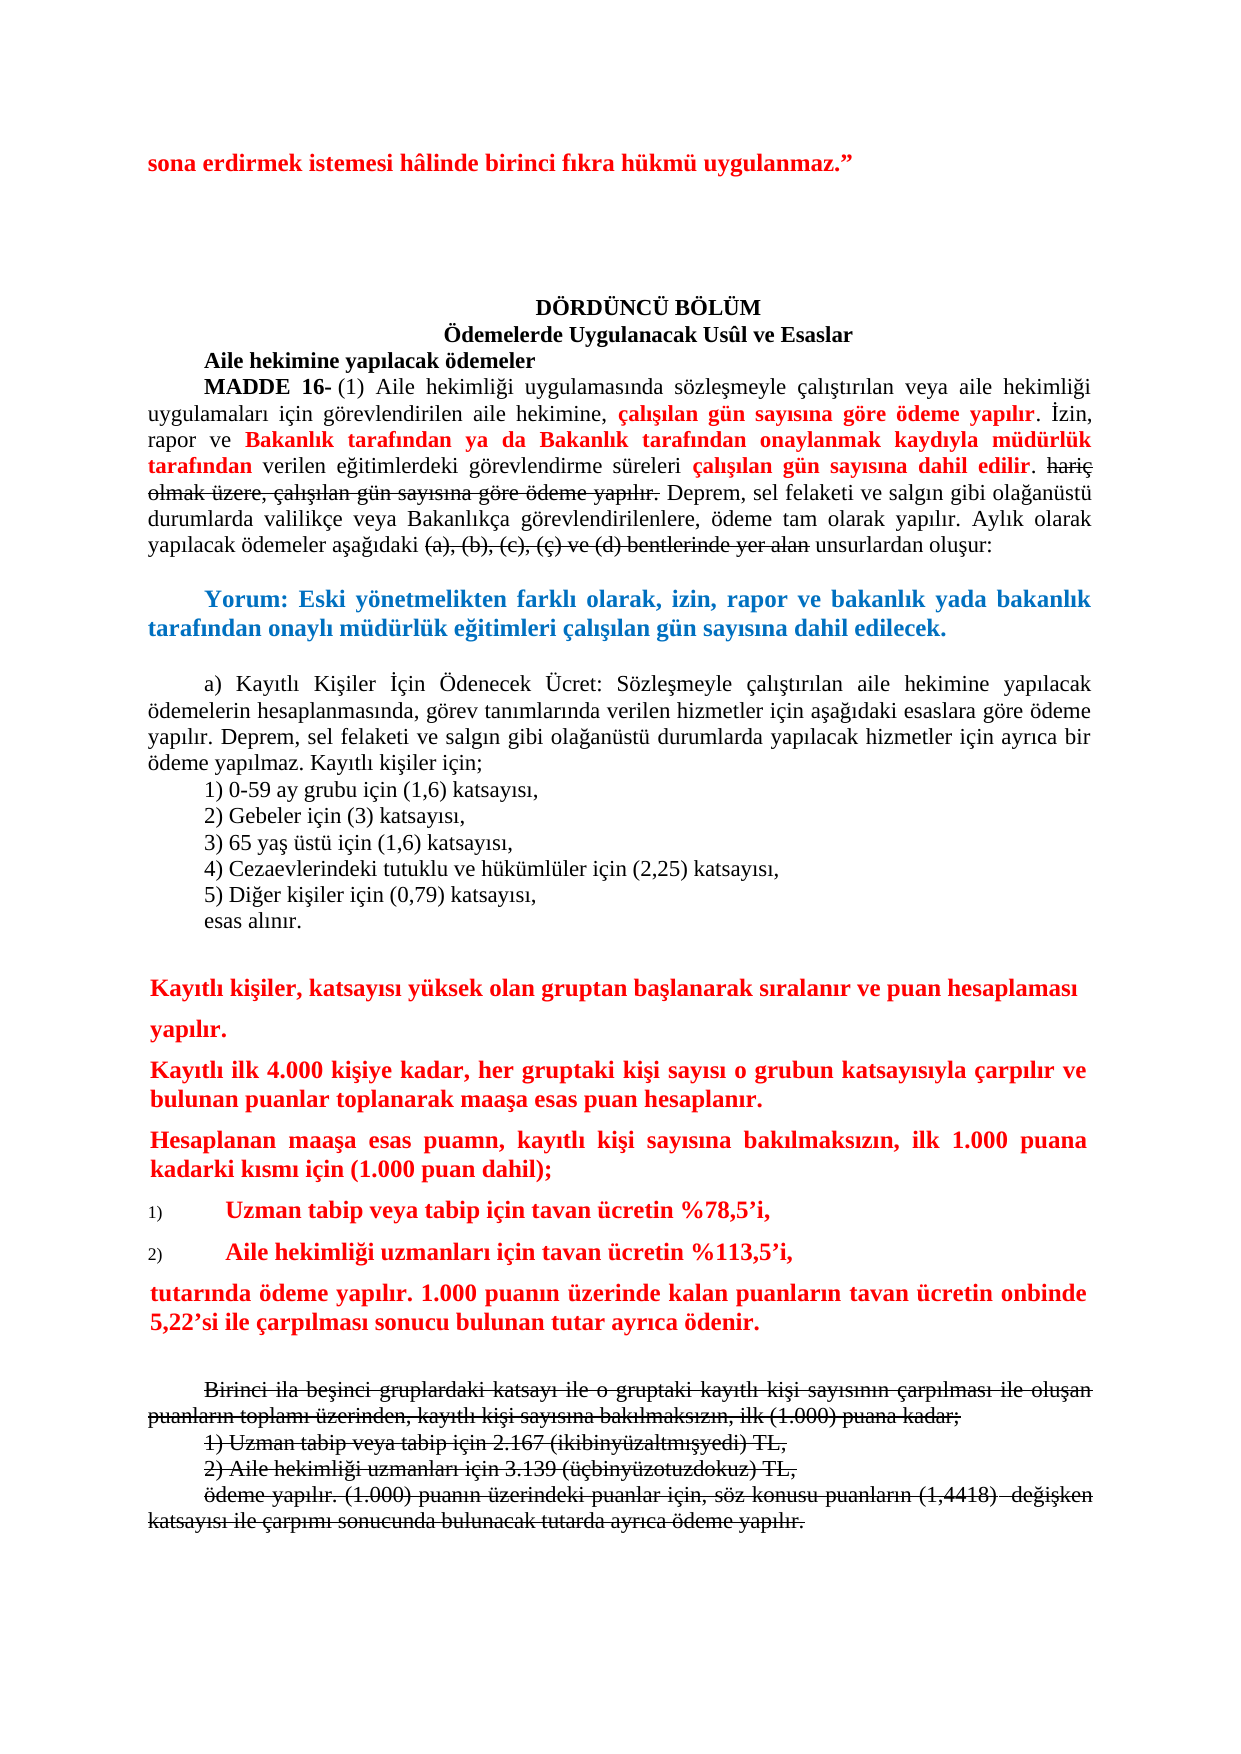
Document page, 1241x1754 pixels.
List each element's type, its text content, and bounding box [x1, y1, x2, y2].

text Birinci ila beşinci gruplardaki katsayı ile o gruptaki kayıtlı kişi sayısının çarpılması ile oluşan puanların toplamı üzerinden, kayıtlı kişi sayısına bakılmaksızın, ilk (1.000) puana kadar; [148, 1376, 1093, 1428]
text Yorum: Eski yönetmelikten farklı olarak, izin, rapor ve bakanlık yada bakanlık tarafından onaylı müdürlük eğitimleri çalışılan gün sayısına dahil edilecek. [148, 584, 1093, 642]
text a) Kayıtlı Kişiler İçin Ödenecek Ücret: Sözleşmeyle çalıştırılan aile hekimine yapılacak ödemelerin hesaplanmasında, görev tanımlarında verilen hizmetler için aşağıdaki esaslara göre ödeme yapılır. Deprem, sel felaketi ve salgın gibi olağanüstü durumlarda yapılacak hizmetler için ayrıca bir ödeme yapılmaz. Kayıtlı kişiler için; [148, 670, 1093, 776]
text 1) 0-59 ay grubu için (1,6) katsayısı, [148, 776, 1093, 802]
text DÖRDÜNCÜ BÖLÜM [148, 294, 1093, 321]
text yapılır. [150, 1014, 1093, 1043]
list Uzman tabip veya tabip için tavan ücretin %78,5’i, [148, 1195, 1093, 1224]
text esas alınır. [148, 908, 1093, 934]
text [148, 148, 1088, 176]
text 5) Diğer kişiler için (0,79) katsayısı, [148, 881, 1093, 908]
text Hesaplanan maaşa esas puamn, kayıtlı kişi sayısına bakılmaksızın, ilk 1.000 puana kadarki kısmı için (1.000 puan dahil); [150, 1125, 1088, 1183]
text 1) Uzman tabip veya tabip için 2.167 (ikibinyüzaltmışyedi) TL, [148, 1428, 1093, 1455]
text ödeme yapılır. (1.000) puanın üzerindeki puanlar için, söz konusu puanların (1,4418) değişken katsayısı ile çarpımı sonucunda bulunacak tutarda ayrıca ödeme yapılır. [148, 1481, 1093, 1534]
text 3) 65 yaş üstü için (1,6) katsayısı, [148, 828, 1093, 855]
text MADDE 16- (1) Aile hekimliği uygulamasında sözleşmeyle çalıştırılan veya aile hekimliği uygulamaları için görevlendirilen aile hekimine, çalışılan gün sayısına göre ödeme yapılır. İzin, rapor ve Bakanlık tarafından ya da Bakanlık tarafından onaylanmak kaydıyla müdürlük tarafından verilen eğitimlerdeki görevlendirme süreleri çalışılan gün sayısına dahil edilir. hariç olmak üzere, çalışılan gün sayısına göre ödeme yapılır. Deprem, sel felaketi ve salgın gibi olağanüstü durumlarda valilikçe veya Bakanlıkça görevlendirilenlere, ödeme tam olarak yapılır. Aylık olarak yapılacak ödemeler aşağıdaki (a), (b), (c), (ç) ve (d) bentlerinde yer alan unsurlardan oluşur: [148, 373, 1093, 558]
text Ödemelerde Uygulanacak Usûl ve Esaslar [148, 321, 1093, 347]
text 2) Gebeler için (3) katsayısı, [148, 802, 1093, 828]
text Kayıtlı kişiler, katsayısı yüksek olan gruptan başlanarak sıralanır ve puan hesaplaması [150, 973, 1093, 1002]
text 2) Aile hekimliği uzmanları için 3.139 (üçbinyüzotuzdokuz) TL, [148, 1455, 1093, 1481]
text 4) Cezaevlerindeki tutuklu ve hükümlüler için (2,25) katsayısı, [148, 855, 1093, 881]
text Kayıtlı ilk 4.000 kişiye kadar, her gruptaki kişi sayısı o grubun katsayısıyla çarpılır ve bulunan puanlar toplanarak maaşa esas puan hesaplanır. [150, 1055, 1088, 1113]
text tutarında ödeme yapılır. 1.000 puanın üzerinde kalan puanların tavan ücretin onbinde 5,22’si ile çarpılması sonucu bulunan tutar ayrıca ödenir. [150, 1278, 1088, 1335]
text Aile hekimine yapılacak ödemeler [148, 347, 1093, 373]
list Aile hekimliği uzmanları için tavan ücretin %113,5’i, [148, 1237, 1093, 1265]
